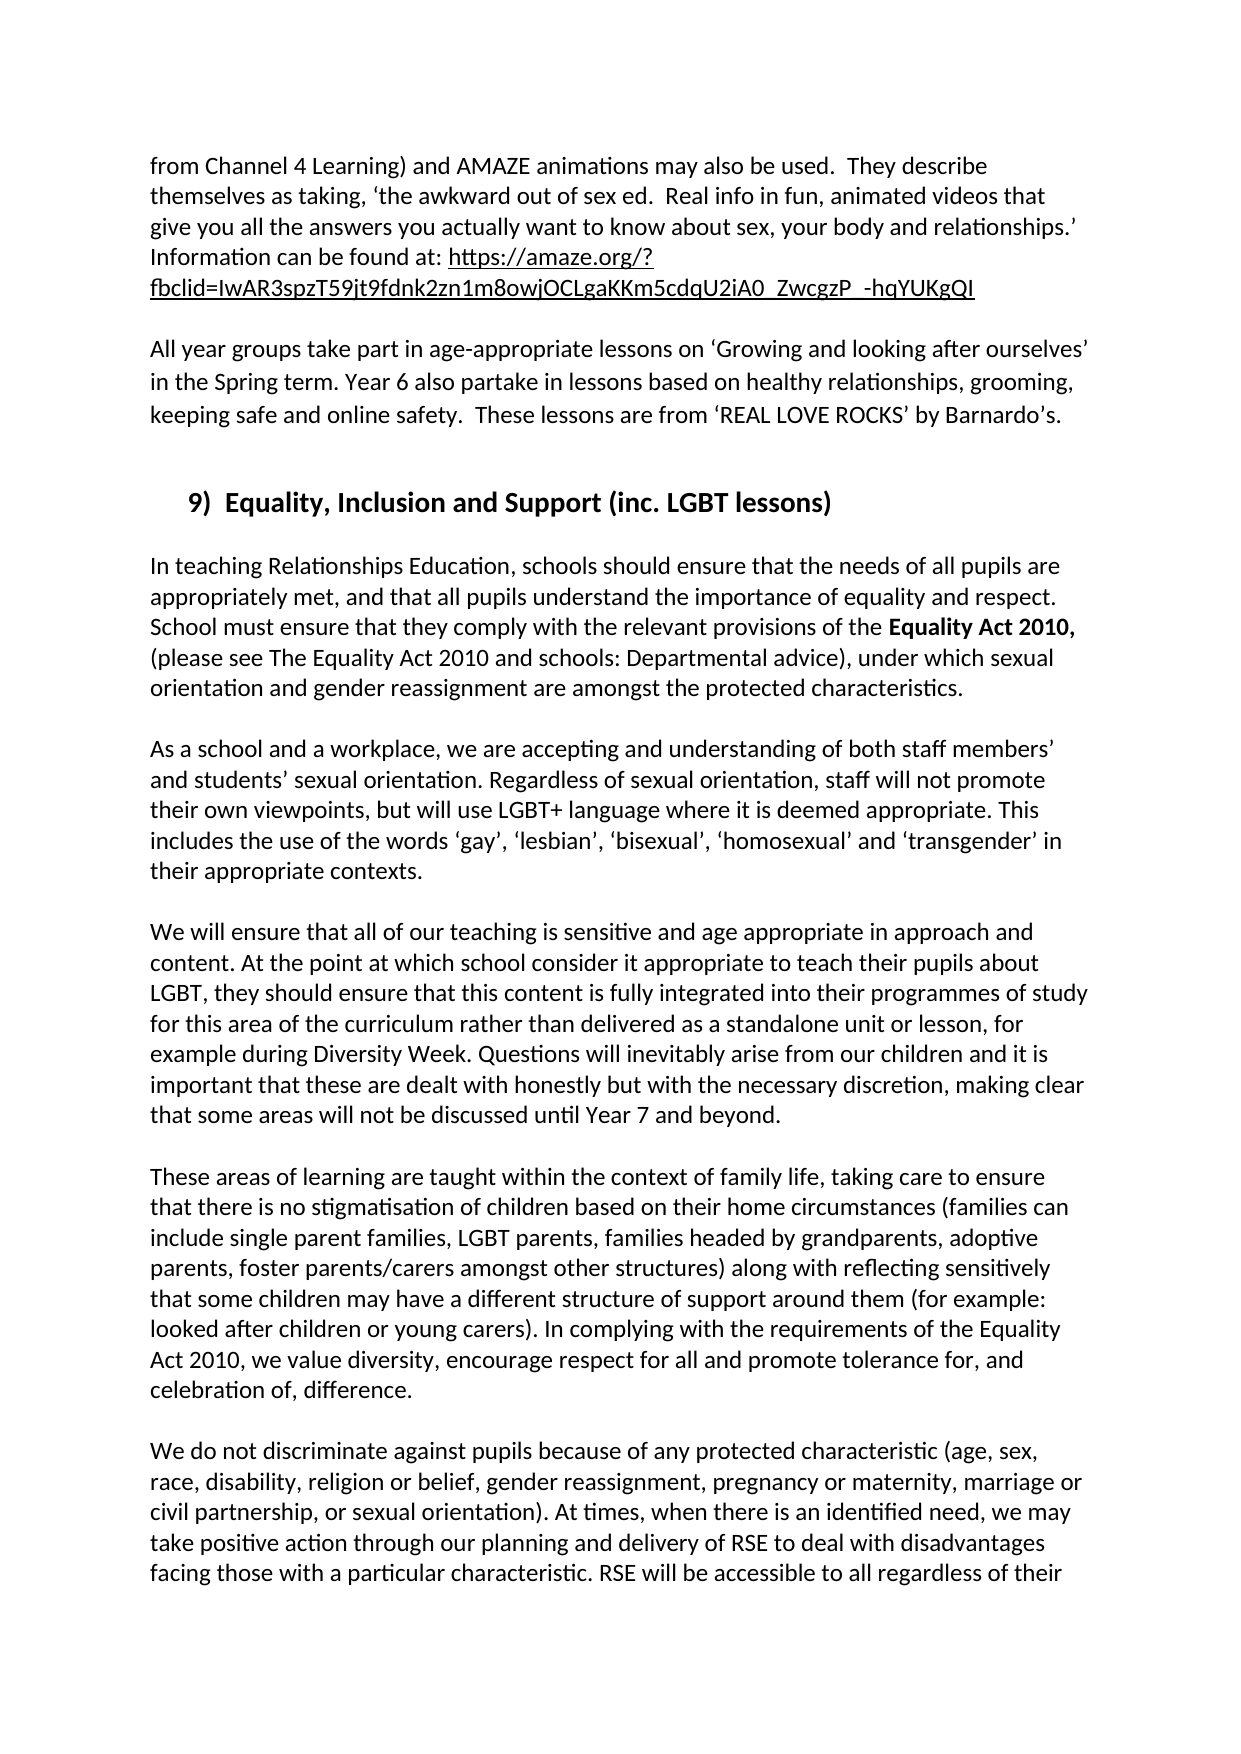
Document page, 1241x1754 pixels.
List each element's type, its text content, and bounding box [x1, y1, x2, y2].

text All year groups take part in age-appropriate lessons on ‘Growing and looking after ourselves’ in the Spring term. Year 6 also partake in lessons based on healthy relationships, grooming, keeping safe and online safety. These lessons are from ‘REAL LOVE ROCKS’ by Barnardo’s. [150, 333, 1090, 429]
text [150, 1435, 1090, 1588]
text We will ensure that all of our teaching is sensitive and age appropriate in approach and content. At the point at which school consider it appropriate to teach their pupils about LGBT, they should ensure that this content is fully integrated into their programmes of study for this area of the curriculum rather than delivered as a standalone unit or lesson, for example during Diversity Week. Questions will inevitably arise from our children and it is important that these are dealt with honestly but with the necessary discretion, making clear that some areas will not be discussed until Year 7 and beyond. [150, 917, 1090, 1130]
text In teaching Relationships Education, schools should ensure that the needs of all pupils are appropriately met, and that all pupils understand the importance of equality and respect. School must ensure that they comply with the relevant provisions of the Equality Act 2010, (please see The Equality Act 2010 and schools: Departmental advice), under which sexual orientation and gender reassignment are amongst the protected characteristics. [150, 550, 1090, 703]
text These areas of learning are taught within the context of family life, taking care to ensure that there is no stigmatisation of children based on their home circumstances (families can include single parent families, LGBT parents, families headed by grandparents, adoptive parents, foster parents/carers amongst other structures) along with reflecting sensitively that some children may have a different structure of support around them (for example: looked after children or young carers). In complying with the requirements of the Equality Act 2010, we value diversity, encourage respect for all and promote tolerance for, and celebration of, difference. [150, 1161, 1090, 1405]
text As a school and a workplace, we are accepting and understanding of both staff members’ and students’ sexual orientation. Regardless of sexual orientation, staff will not promote their own viewpoints, but will use LGBT+ language where it is deemed appropriate. This includes the use of the words ‘gay’, ‘lesbian’, ‘bisexual’, ‘homosexual’ and ‘transgender’ in their appropriate contexts. [150, 733, 1090, 886]
list Equality, Inclusion and Support (inc. LGBT lessons) [187, 484, 1090, 520]
text Information can be found at: https://amaze.org/?fbclid=IwAR3spzT59jt9fdnk2zn1m8owjOCLgaKKm5cdqU2iA0_ZwcgzP_-hqYUKgQI [150, 242, 1090, 303]
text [150, 150, 1090, 242]
